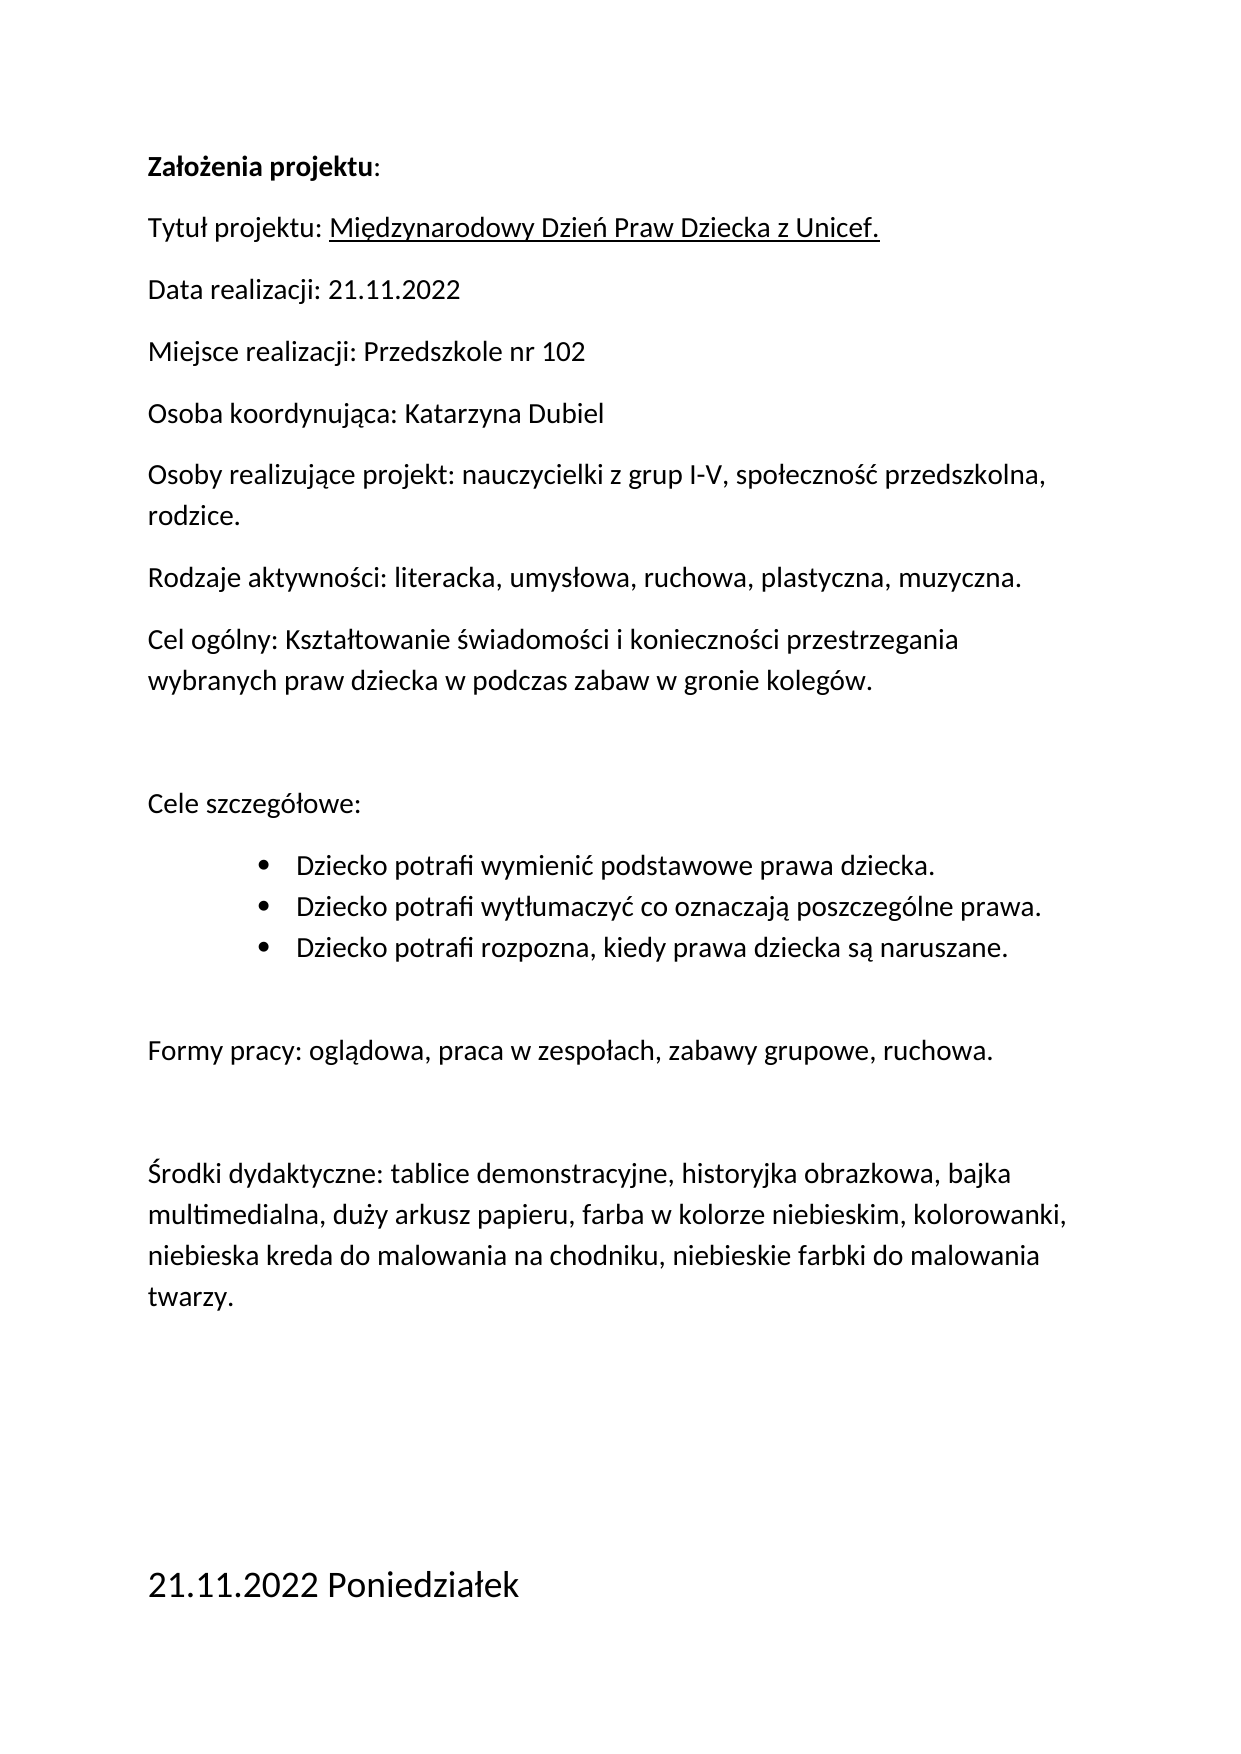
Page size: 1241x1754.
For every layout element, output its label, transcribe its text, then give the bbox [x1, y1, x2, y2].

text Tytuł projektu: Międzynarodowy Dzień Praw Dziecka z Unicef. [148, 209, 1093, 245]
list Dziecko potrafi wytłumaczyć co oznaczają poszczególne prawa. [258, 888, 1093, 924]
text Formy pracy: oglądowa, praca w zespołach, zabawy grupowe, ruchowa. [148, 1032, 1093, 1067]
text Założenia projektu: [148, 148, 1093, 183]
text Cel ogólny: Kształtowanie świadomości i konieczności przestrzegania wybranych praw dziecka w podczas zabaw w gronie kolegów. [148, 621, 1093, 697]
text Osoby realizujące projekt: nauczycielki z grup I-V, społeczność przedszkolna, rodzice. [148, 456, 1093, 533]
text Osoba koordynująca: Katarzyna Dubiel [148, 395, 1093, 430]
text Cele szczegółowe: [148, 785, 1093, 821]
text Środki dydaktyczne: tablice demonstracyjne, historyjka obrazkowa, bajka multimedialna, duży arkusz papieru, farba w kolorze niebieskim, kolorowanki, niebieska kreda do malowania na chodniku, niebieskie farbki do malowania twarzy. [148, 1155, 1093, 1314]
text Data realizacji: 21.11.2022 [148, 271, 1093, 307]
text 21.11.2022 Poniedziałek [148, 1561, 1093, 1606]
text Miejsce realizacji: Przedszkole nr 102 [148, 333, 1093, 368]
list Dziecko potrafi rozpozna, kiedy prawa dziecka są naruszane. [258, 929, 1093, 965]
list Dziecko potrafi wymienić podstawowe prawa dziecka. [258, 847, 1093, 883]
text Rodzaje aktywności: literacka, umysłowa, ruchowa, plastyczna, muzyczna. [148, 559, 1093, 595]
